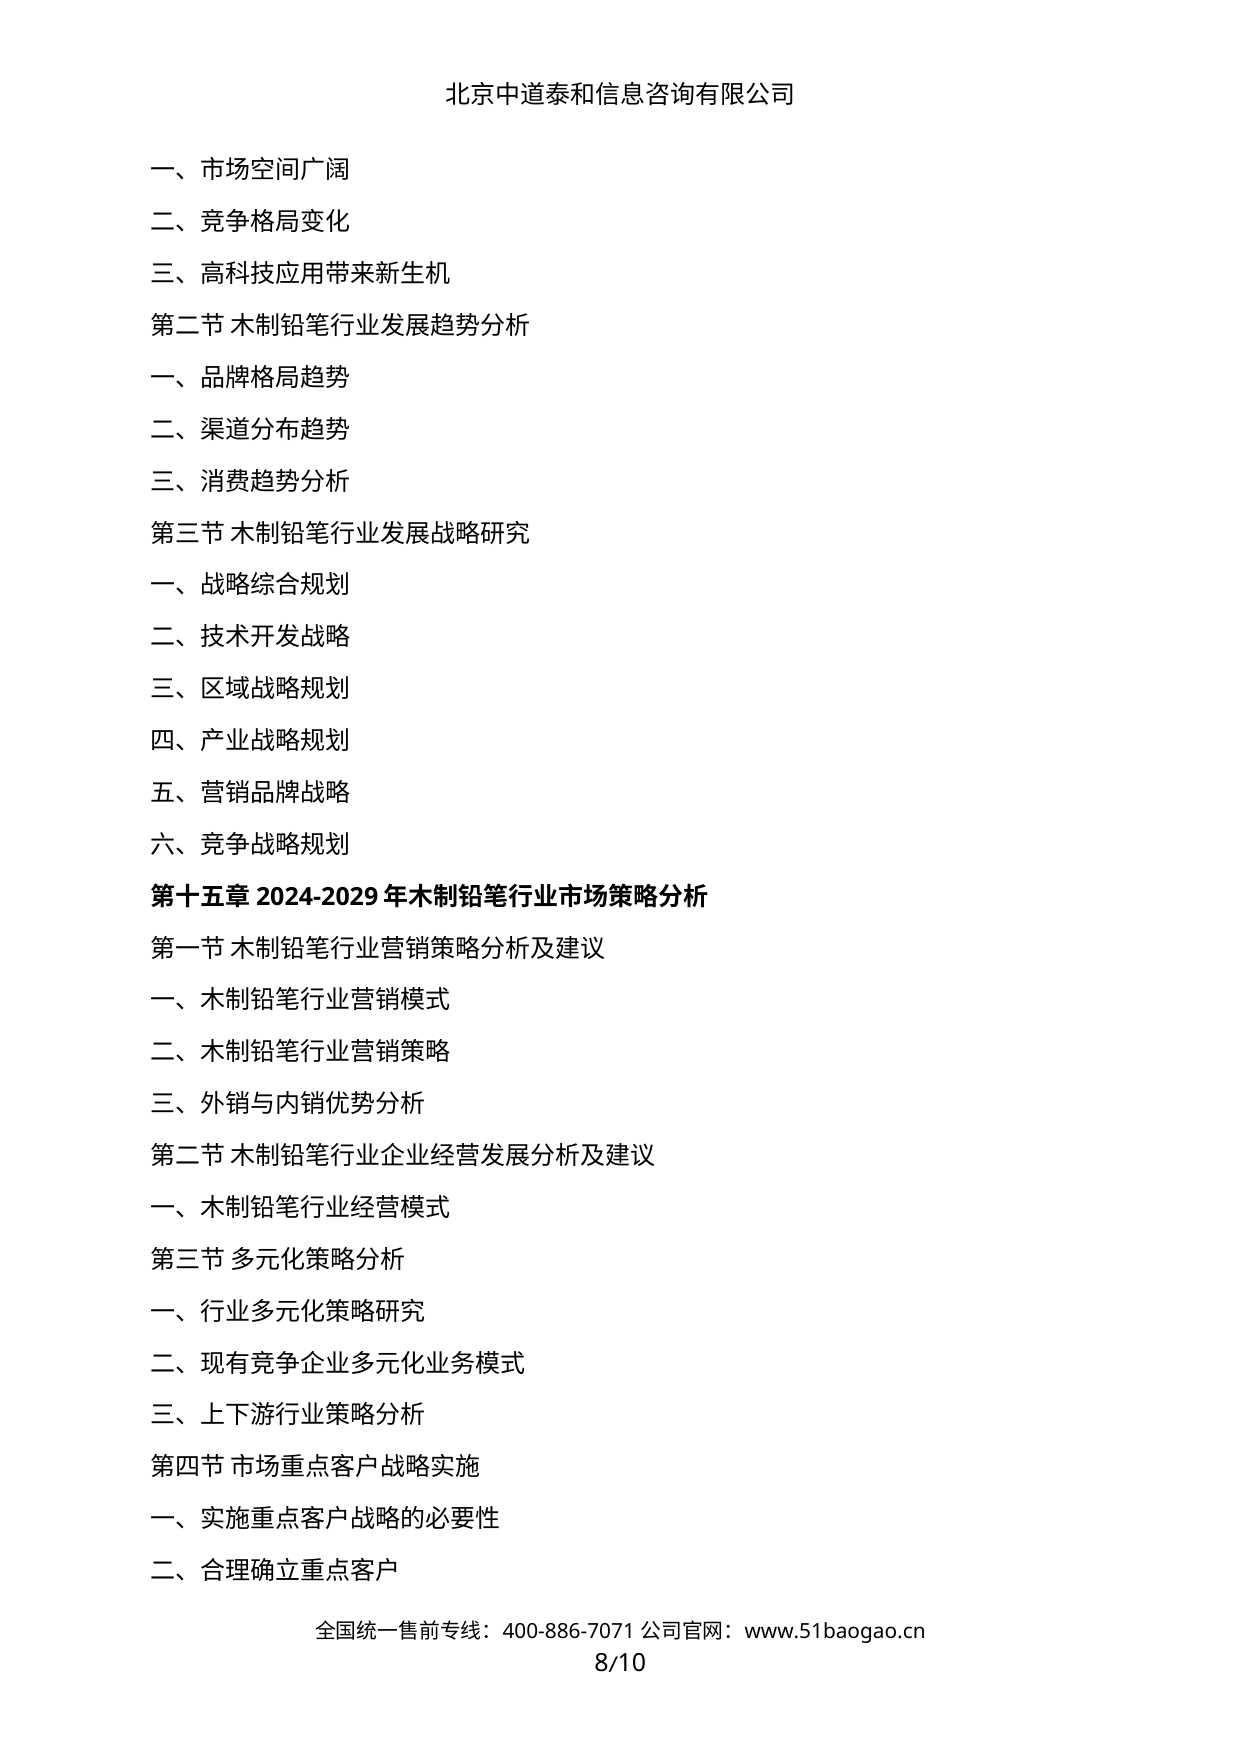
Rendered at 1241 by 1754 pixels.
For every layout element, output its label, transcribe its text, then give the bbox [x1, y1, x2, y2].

text 二、合理确立重点客户 [150, 1551, 1090, 1587]
text 一、行业多元化策略研究 [150, 1291, 1090, 1327]
text 一、木制铅笔行业经营模式 [150, 1187, 1090, 1224]
text 第二节 木制铅笔行业发展趋势分析 [150, 306, 1090, 342]
text 第一节 木制铅笔行业营销策略分析及建议 [150, 928, 1090, 964]
text 二、竞争格局变化 [150, 202, 1090, 238]
text 一、实施重点客户战略的必要性 [150, 1499, 1090, 1535]
text 一、木制铅笔行业营销模式 [150, 980, 1090, 1016]
text 二、木制铅笔行业营销策略 [150, 1032, 1090, 1068]
text 第四节 市场重点客户战略实施 [150, 1447, 1090, 1483]
text 二、技术开发战略 [150, 617, 1090, 653]
text 三、上下游行业策略分析 [150, 1395, 1090, 1431]
text 三、区域战略规划 [150, 669, 1090, 705]
text 第三节 多元化策略分析 [150, 1239, 1090, 1276]
text 三、外销与内销优势分析 [150, 1084, 1090, 1120]
text 五、营销品牌战略 [150, 772, 1090, 809]
text 三、消费趋势分析 [150, 461, 1090, 497]
text 第二节 木制铅笔行业企业经营发展分析及建议 [150, 1136, 1090, 1172]
text 三、高科技应用带来新生机 [150, 254, 1090, 290]
text 第十五章 2024-2029年木制铅笔行业市场策略分析 [150, 876, 1090, 912]
text 四、产业战略规划 [150, 721, 1090, 757]
text 二、现有竞争企业多元化业务模式 [150, 1343, 1090, 1379]
text 第三节 木制铅笔行业发展战略研究 [150, 513, 1090, 549]
text 一、战略综合规划 [150, 565, 1090, 601]
text 六、竞争战略规划 [150, 824, 1090, 861]
text 一、品牌格局趋势 [150, 357, 1090, 394]
text 二、渠道分布趋势 [150, 409, 1090, 446]
text 一、市场空间广阔 [150, 150, 1090, 186]
